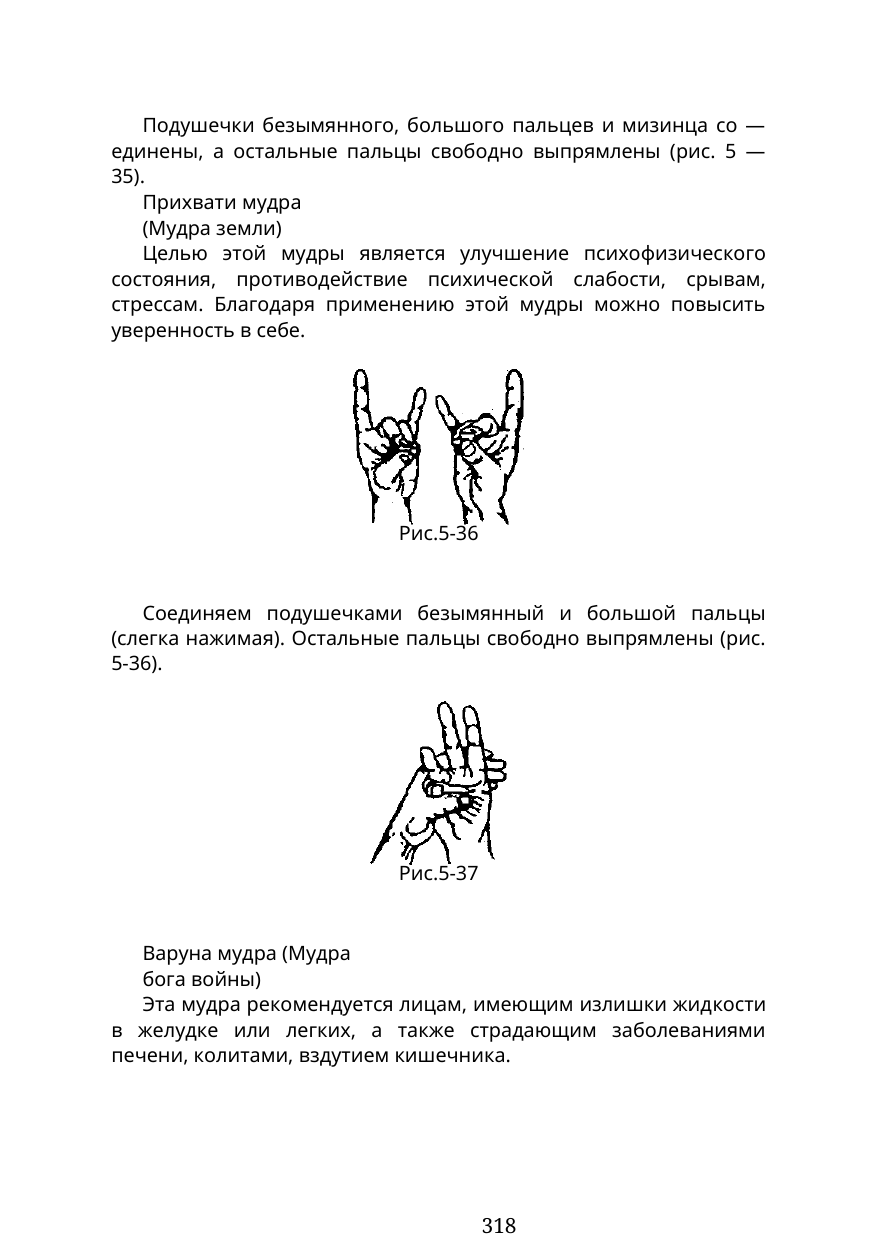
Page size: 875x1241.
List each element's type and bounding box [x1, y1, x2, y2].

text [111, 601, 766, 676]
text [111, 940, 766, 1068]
picture [353, 368, 524, 525]
picture [370, 701, 507, 865]
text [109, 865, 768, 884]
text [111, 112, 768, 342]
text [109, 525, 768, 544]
